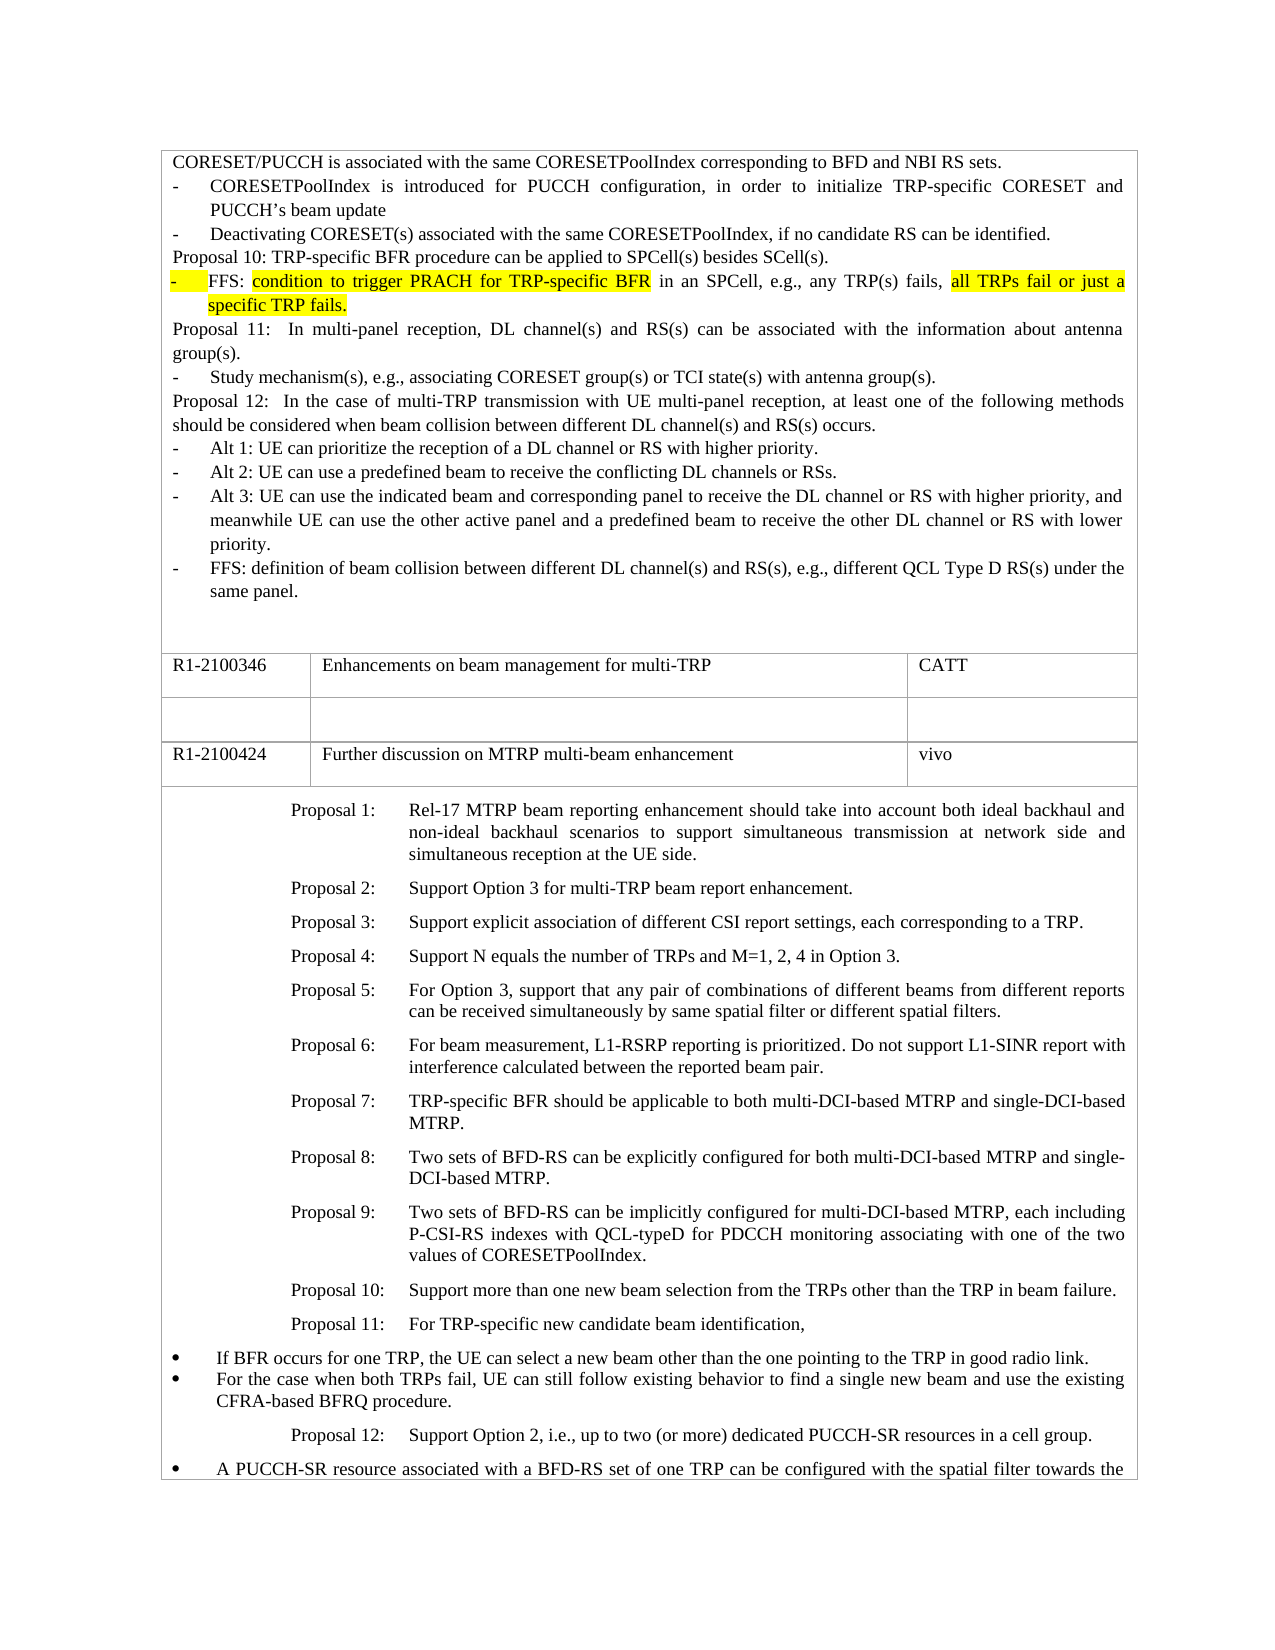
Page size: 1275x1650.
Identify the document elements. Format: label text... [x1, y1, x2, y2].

table_cell vivo [908, 743, 1137, 786]
table_cell Enhancements on beam management for multi-TRP [311, 654, 907, 697]
table_cell R1-2100424 [162, 743, 310, 786]
table_cell [908, 698, 1137, 741]
table_cell Further discussion on MTRP multi-beam enhancement [311, 743, 907, 786]
table_cell CATT [908, 654, 1137, 697]
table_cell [162, 787, 1137, 1479]
table_cell [162, 698, 310, 741]
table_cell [162, 151, 1137, 653]
table_cell [311, 698, 907, 741]
table_cell R1-2100346 [162, 654, 310, 697]
